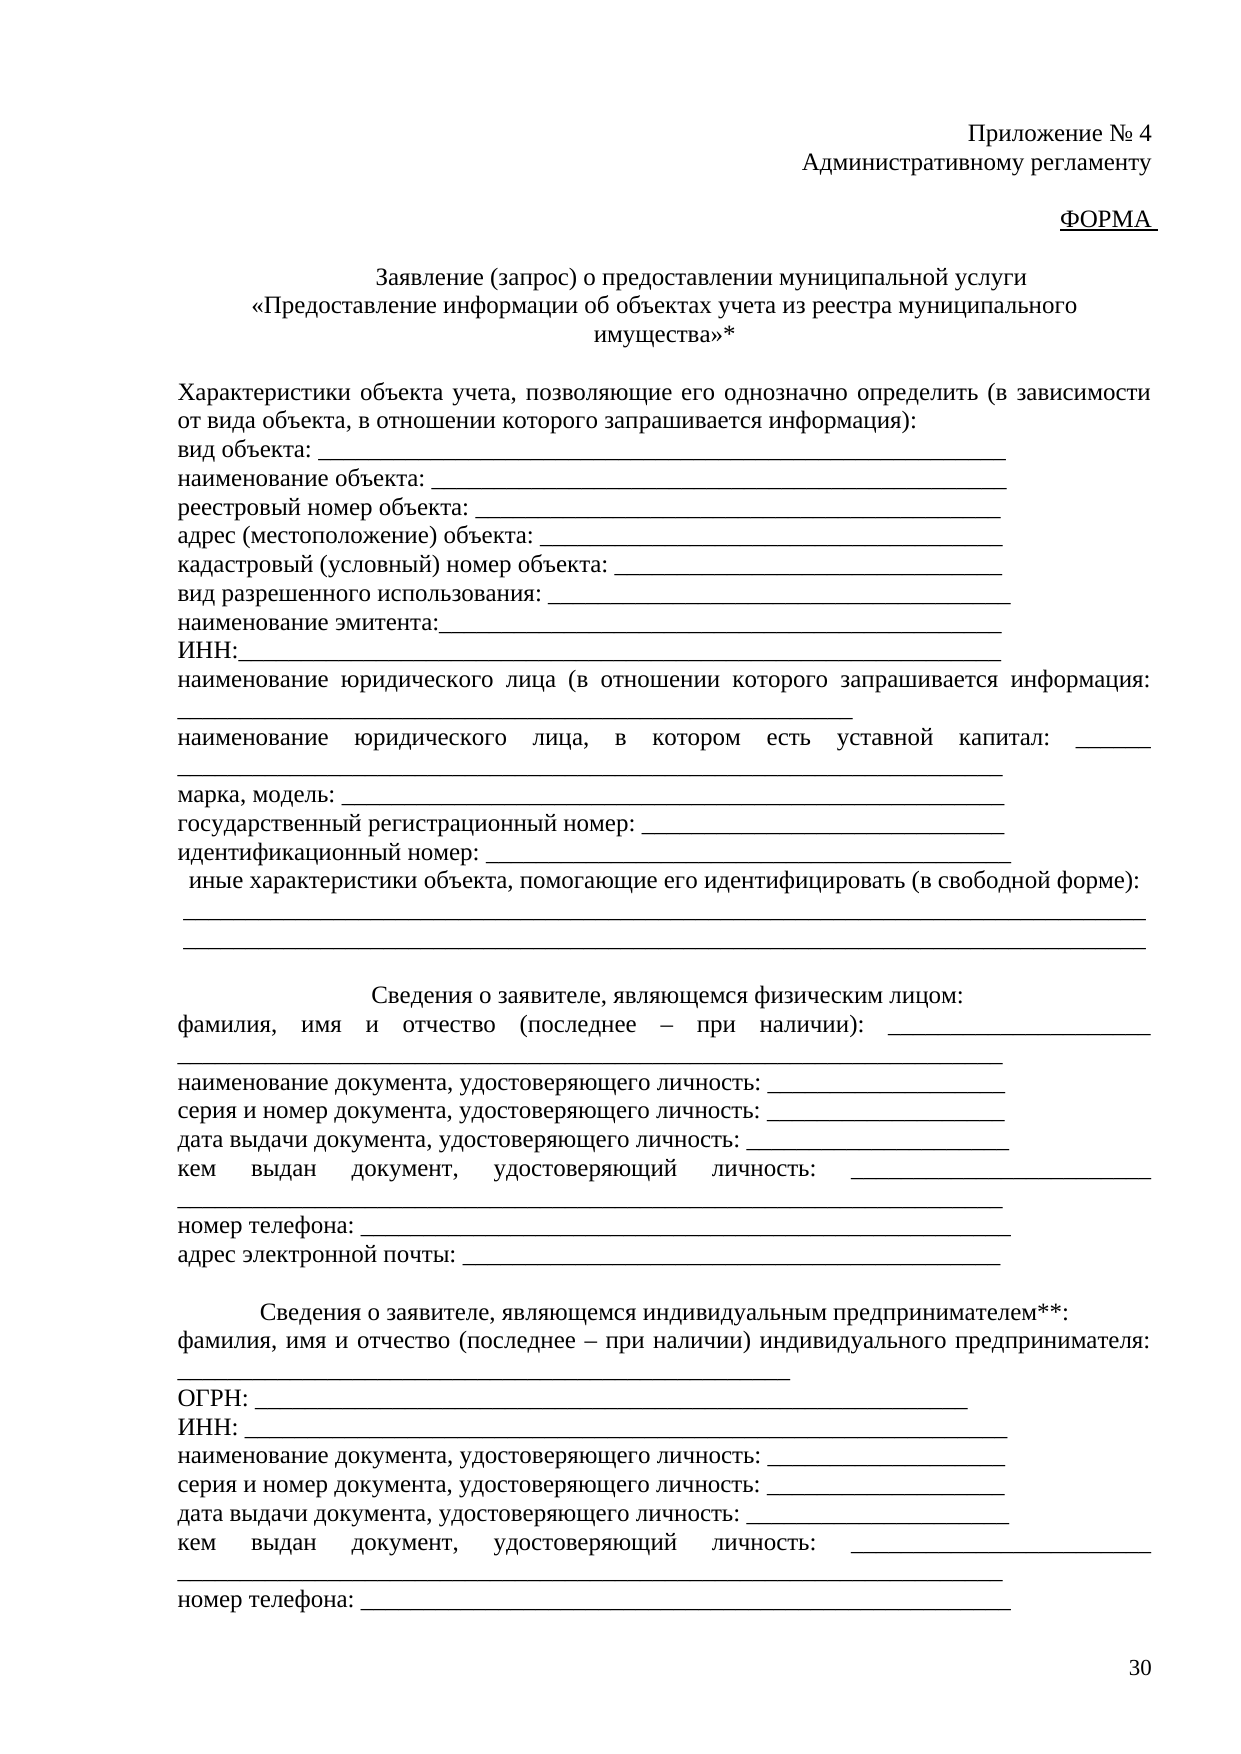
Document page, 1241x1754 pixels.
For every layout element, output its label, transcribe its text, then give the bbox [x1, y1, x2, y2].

text реестровый номер объекта: __________________________________________ [177, 492, 1152, 521]
text Приложение № 4 [177, 118, 1152, 147]
text Административному регламенту [177, 147, 1152, 176]
text ИНН: _____________________________________________________________ [177, 1412, 1152, 1441]
text кем выдан документ, удостоверяющий личность: ________________________ __________________________________________________________________ [177, 1153, 1152, 1211]
text адрес (местоположение) объекта: _____________________________________ [177, 521, 1152, 549]
text наименование объекта: ______________________________________________ [177, 463, 1152, 492]
text ОГРН: _________________________________________________________ [177, 1383, 1152, 1412]
text марка, модель: _____________________________________________________ [177, 779, 1152, 808]
text кадастровый (условный) номер объекта: _______________________________ [177, 549, 1152, 578]
text ИНН:_____________________________________________________________ [177, 636, 1152, 664]
text адрес электронной почты: ___________________________________________ [177, 1239, 1152, 1268]
text наименование документа, удостоверяющего личность: ___________________ [177, 1067, 1152, 1096]
text вид объекта: _______________________________________________________ [177, 434, 1152, 463]
text Характеристики объекта учета, позволяющие его однозначно определить (в зависимости от вида объекта, в отношении которого запрашивается информация): [177, 377, 1152, 434]
text фамилия, имя и отчество (последнее – при наличии): _____________________ __________________________________________________________________ [177, 1009, 1152, 1067]
text дата выдачи документа, удостоверяющего личность: _____________________ [177, 1498, 1152, 1527]
text ФОРМА [177, 204, 1152, 233]
text Заявление (запрос) о предоставлении муниципальной услуги [177, 262, 1152, 291]
text наименование эмитента:_____________________________________________ [177, 607, 1152, 636]
text серия и номер документа, удостоверяющего личность: ___________________ [177, 1469, 1152, 1498]
text иные характеристики объекта, помогающие его идентифицировать (в свободной форме): __________________________________________________________________________________________________________________________________________________________ [177, 866, 1152, 952]
text Сведения о заявителе, являющемся физическим лицом: [177, 981, 1152, 1009]
text вид разрешенного использования: _____________________________________ [177, 578, 1152, 607]
text Сведения о заявителе, являющемся индивидуальным предпринимателем**: [177, 1297, 1152, 1326]
text наименование юридического лица, в котором есть уставной капитал: ______ __________________________________________________________________ [177, 722, 1152, 779]
text фамилия, имя и отчество (последнее – при наличии) индивидуального предпринимателя: _________________________________________________ [177, 1326, 1152, 1383]
text кем выдан документ, удостоверяющий личность: ________________________ __________________________________________________________________ [177, 1527, 1152, 1584]
text государственный регистрационный номер: _____________________________ [177, 808, 1152, 837]
text номер телефона: ____________________________________________________ [177, 1584, 1152, 1613]
text наименование юридического лица (в отношении которого запрашивается информация: ______________________________________________________ [177, 664, 1152, 722]
text серия и номер документа, удостоверяющего личность: ___________________ [177, 1096, 1152, 1124]
text номер телефона: ____________________________________________________ [177, 1211, 1152, 1239]
text «Предоставление информации об объектах учета из реестра муниципального имущества»* [177, 291, 1152, 348]
text дата выдачи документа, удостоверяющего личность: _____________________ [177, 1124, 1152, 1153]
text наименование документа, удостоверяющего личность: ___________________ [177, 1441, 1152, 1469]
text идентификационный номер: __________________________________________ [177, 837, 1152, 866]
